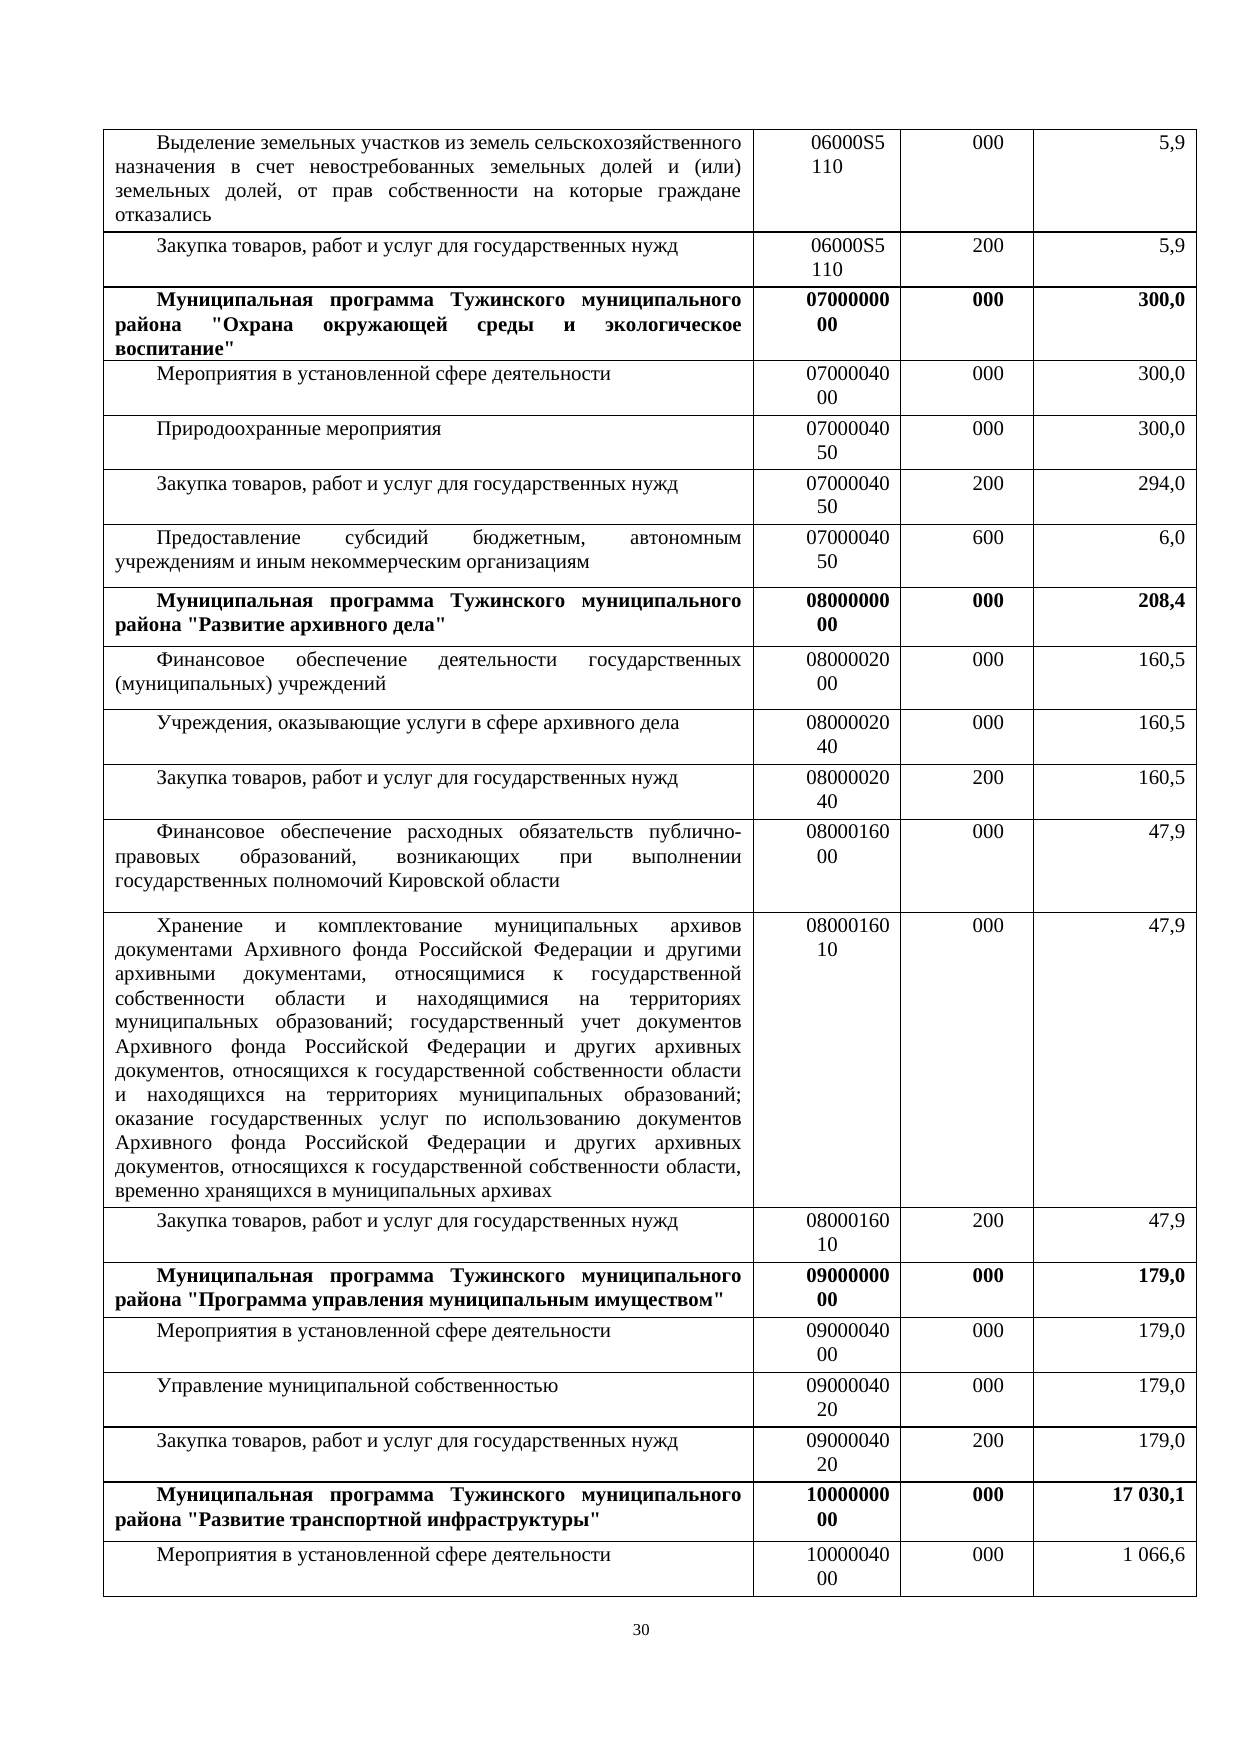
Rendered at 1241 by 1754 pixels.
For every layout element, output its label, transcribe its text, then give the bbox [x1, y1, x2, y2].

table_cell 5,9 [1034, 233, 1196, 286]
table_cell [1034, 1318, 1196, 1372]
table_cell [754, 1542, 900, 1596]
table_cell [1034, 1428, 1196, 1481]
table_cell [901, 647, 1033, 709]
table_cell 300,0 [1034, 416, 1196, 469]
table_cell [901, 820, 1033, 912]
table_cell 0700000000 [754, 288, 900, 359]
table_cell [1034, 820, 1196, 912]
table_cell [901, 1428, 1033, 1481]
table_cell 0700004050 [754, 470, 900, 524]
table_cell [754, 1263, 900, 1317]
table_cell 000 [901, 416, 1033, 469]
table_cell 0700004050 [754, 525, 900, 587]
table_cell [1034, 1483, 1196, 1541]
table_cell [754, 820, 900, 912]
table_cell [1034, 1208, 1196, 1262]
table_cell 000 [901, 130, 1033, 231]
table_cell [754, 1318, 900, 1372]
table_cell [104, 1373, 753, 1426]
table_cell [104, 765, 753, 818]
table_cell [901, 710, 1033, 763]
table_cell 0700004050 [754, 416, 900, 469]
table_cell Мероприятия в установленной сфере деятельности [104, 361, 753, 414]
table_cell 294,0 [1034, 470, 1196, 524]
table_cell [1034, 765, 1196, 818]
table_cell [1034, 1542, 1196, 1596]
table_cell Природоохранные мероприятия [104, 416, 753, 469]
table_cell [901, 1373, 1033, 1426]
table_cell 06000S5110 [754, 233, 900, 286]
table_cell Выделение земельных участков из земель сельскохозяйственного назначения в счет невостребованных земельных долей и (или) земельных долей, от прав собственности на которые граждане отказались [104, 130, 753, 231]
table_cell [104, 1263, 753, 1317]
table_cell 600 [901, 525, 1033, 587]
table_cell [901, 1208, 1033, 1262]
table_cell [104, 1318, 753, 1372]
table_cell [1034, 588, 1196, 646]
table_cell 0700004000 [754, 361, 900, 414]
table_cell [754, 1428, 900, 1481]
table_cell 300,0 [1034, 288, 1196, 359]
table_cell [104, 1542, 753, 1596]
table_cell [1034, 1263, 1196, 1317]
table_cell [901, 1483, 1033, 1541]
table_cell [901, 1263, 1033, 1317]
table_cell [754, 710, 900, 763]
table_cell 300,0 [1034, 361, 1196, 414]
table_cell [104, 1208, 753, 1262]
table_cell 06000S5110 [754, 130, 900, 231]
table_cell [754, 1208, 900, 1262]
table_cell 5,9 [1034, 130, 1196, 231]
table_cell Закупка товаров, работ и услуг для государственных нужд [104, 233, 753, 286]
table_cell 200 [901, 470, 1033, 524]
table_cell 200 [901, 233, 1033, 286]
table_cell Предоставление субсидий бюджетным, автономным учреждениям и иным некоммерческим организациям [104, 525, 753, 587]
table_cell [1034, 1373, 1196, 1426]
table_cell Муниципальная программа Тужинского муниципального района "Охрана окружающей среды и экологическое воспитание" [104, 288, 753, 359]
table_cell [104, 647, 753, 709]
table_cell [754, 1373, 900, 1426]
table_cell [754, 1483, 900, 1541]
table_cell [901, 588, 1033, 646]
table_cell 000 [901, 361, 1033, 414]
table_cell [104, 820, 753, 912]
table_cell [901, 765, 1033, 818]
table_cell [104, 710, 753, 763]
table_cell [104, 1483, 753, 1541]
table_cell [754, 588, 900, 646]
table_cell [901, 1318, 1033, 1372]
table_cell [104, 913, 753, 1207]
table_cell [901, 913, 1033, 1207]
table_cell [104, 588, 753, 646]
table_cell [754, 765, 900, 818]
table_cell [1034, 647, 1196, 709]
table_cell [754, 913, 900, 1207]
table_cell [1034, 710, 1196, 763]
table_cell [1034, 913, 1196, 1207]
table_cell 000 [901, 288, 1033, 359]
table_cell Закупка товаров, работ и услуг для государственных нужд [104, 470, 753, 524]
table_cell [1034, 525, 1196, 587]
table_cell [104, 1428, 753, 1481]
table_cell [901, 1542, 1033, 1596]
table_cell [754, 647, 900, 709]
